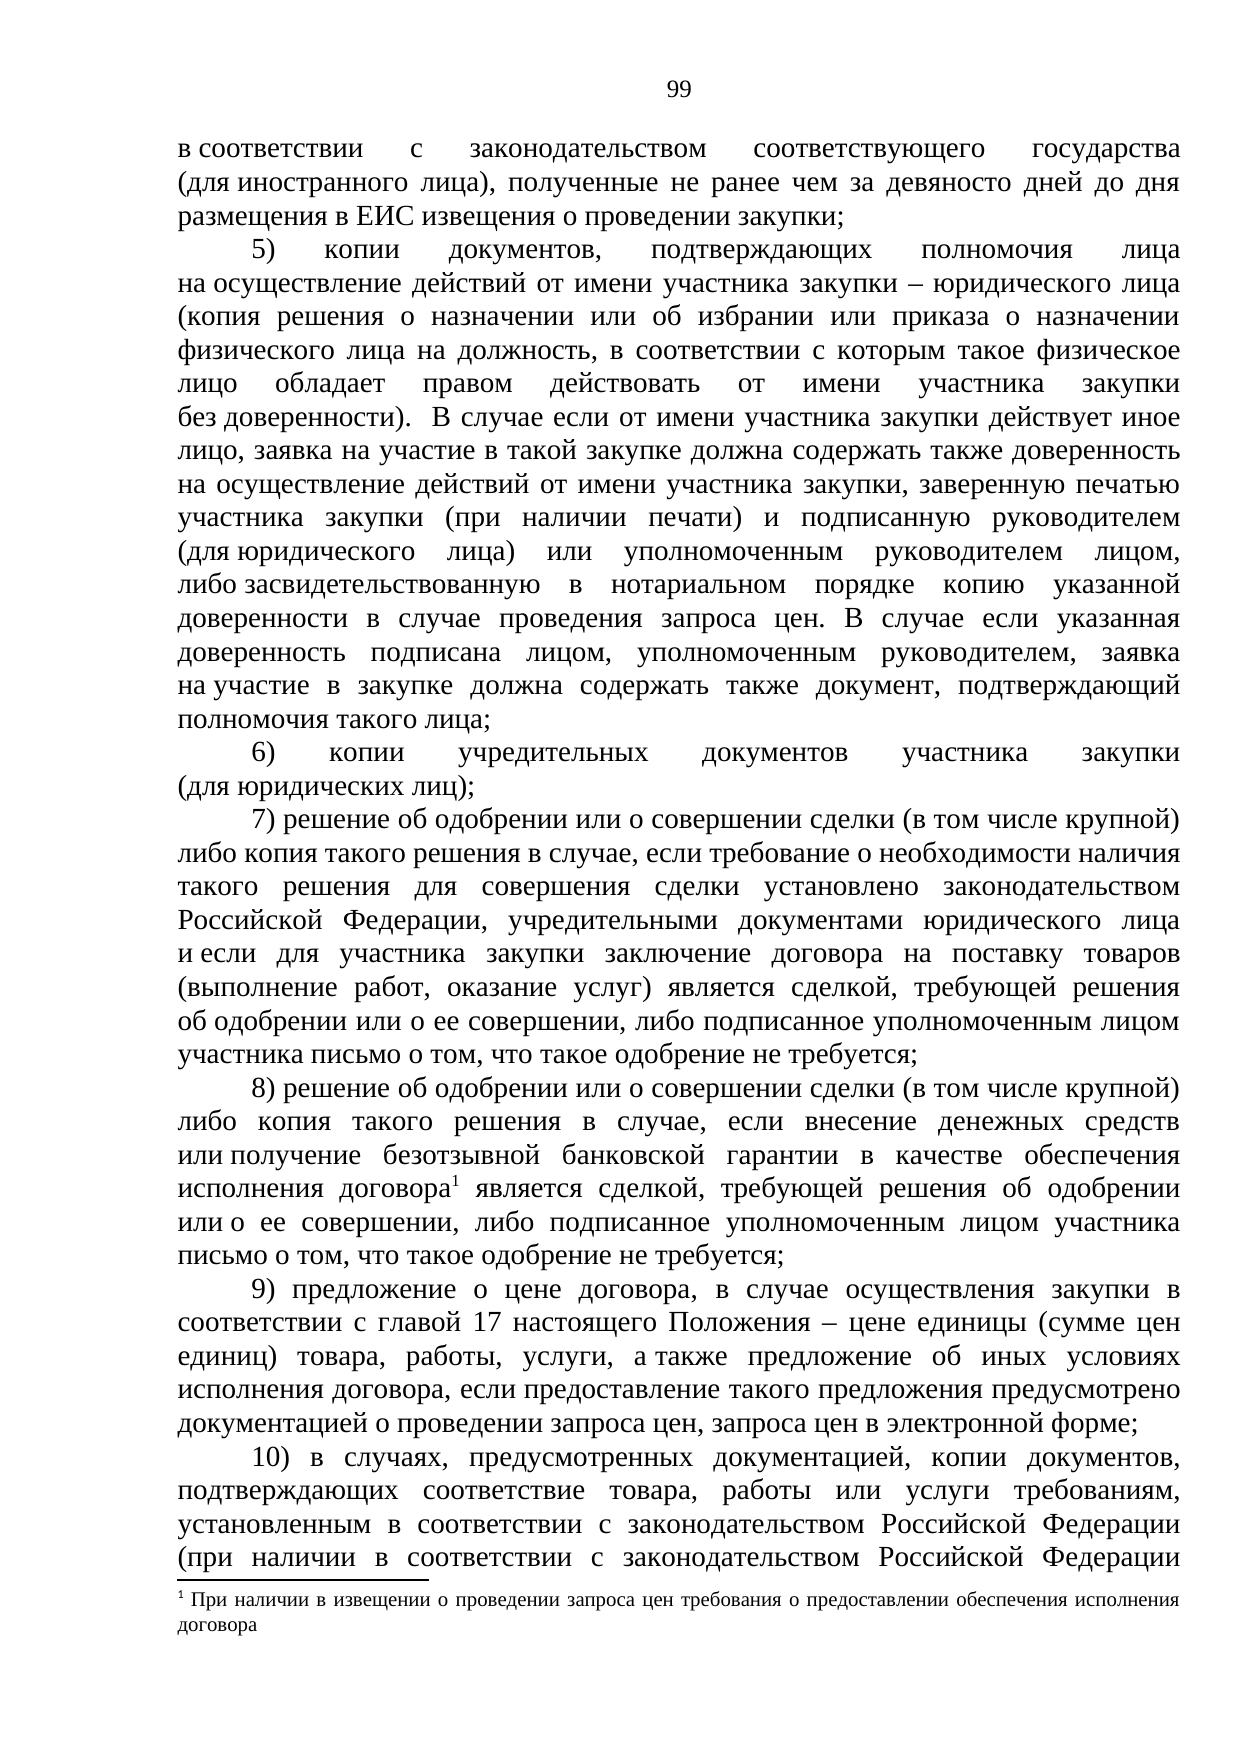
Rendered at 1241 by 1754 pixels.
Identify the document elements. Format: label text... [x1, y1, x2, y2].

text 7) решение об одобрении или о совершении сделки (в том числе крупной) либо копия такого решения в случае, если требование о необходимости наличия такого решения для совершения сделки установлено законодательством Российской Федерации, учредительными документами юридического лица и если для участника закупки заключение договора на поставку товаров (выполнение работ, оказание услуг) является сделкой, требующей решения об одобрении или о ее совершении, либо подписанное уполномоченным лицом участника письмо о том, что такое одобрение не требуется; [177, 801, 1181, 1070]
text 8) решение об одобрении или о совершении сделки (в том числе крупной) либо копия такого решения в случае, если внесение денежных средств или получение безотзывной банковской гарантии в качестве обеспечения исполнения договора является сделкой, требующей решения об одобрении или о ее совершении, либо подписанное уполномоченным лицом участника письмо о том, что такое одобрение не требуется; [177, 1070, 1181, 1271]
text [177, 131, 1181, 231]
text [177, 1439, 1181, 1573]
text 5) копии документов, подтверждающих полномочия лица на осуществление действий от имени участника закупки – юридического лица (копия решения о назначении или об избрании или приказа о назначении физического лица на должность, в соответствии с которым такое физическое лицо обладает правом действовать от имени участника закупки без доверенности). В случае если от имени участника закупки действует иное лицо, заявка на участие в такой закупке должна содержать также доверенность на осуществление действий от имени участника закупки, заверенную печатью участника закупки (при наличии печати) и подписанную руководителем (для юридического лица) или уполномоченным руководителем лицом, либо засвидетельствованную в нотариальном порядке копию указанной доверенности в случае проведения запроса цен. В случае если указанная доверенность подписана лицом, уполномоченным руководителем, заявка на участие в закупке должна содержать также документ, подтверждающий полномочия такого лица; [177, 231, 1181, 734]
text 6) копии учредительных документов участника закупки (для юридических лиц); [177, 734, 1181, 801]
text 9) предложение о цене договора, в случае осуществления закупки в соответствии с главой 17 настоящего Положения – цене единицы (сумме цен единиц) товара, работы, услуги, а также предложение об иных условиях исполнения договора, если предоставление такого предложения предусмотрено документацией о проведении запроса цен, запроса цен в электронной форме; [177, 1271, 1181, 1439]
